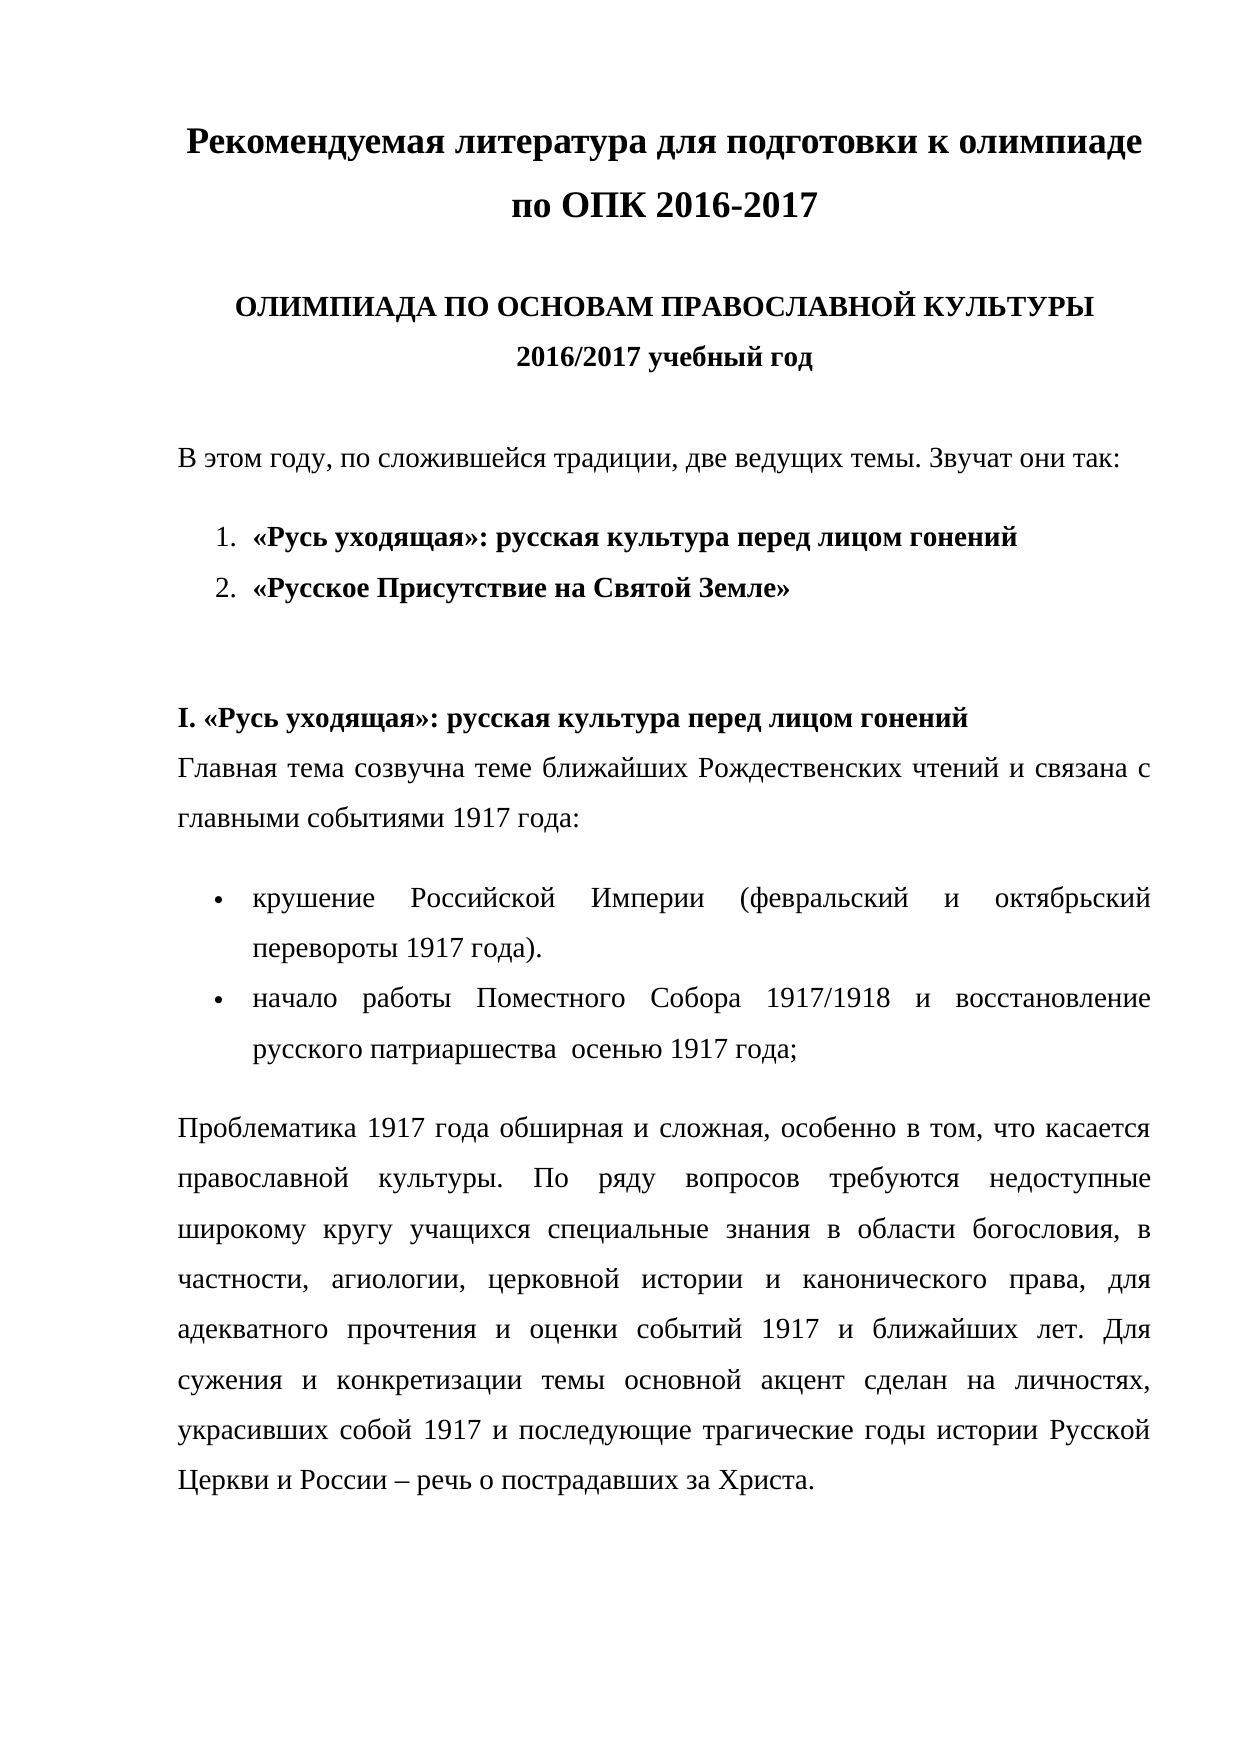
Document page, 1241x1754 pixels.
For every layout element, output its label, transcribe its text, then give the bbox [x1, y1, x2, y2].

text I. «Русь уходящая»: русская культура перед лицом гонений [177, 700, 1152, 733]
text Рекомендуемая литература для подготовки к олимпиаде по ОПК 2016-2017 [177, 118, 1152, 226]
list крушение Российской Империи (февральский и октябрьский перевороты 1917 года). [215, 880, 1152, 964]
text Главная тема созвучна теме ближайших Рождественских чтений и связана с главными событиями 1917 года: [177, 750, 1152, 834]
list «Русское Присутствие на Святой Земле» [215, 570, 1152, 603]
list «Русь уходящая»: русская культура перед лицом гонений [215, 519, 1152, 553]
text Проблематика 1917 года обширная и сложная, особенно в том, что касается православной культуры. По ряду вопросов требуются недоступные широкому кругу учащихся специальные знания в области богословия, в частности, агиологии, церковной истории и канонического права, для адекватного прочтения и оценки событий 1917 и ближайших лет. Для сужения и конкретизации темы основной акцент сделан на личностях, украсивших собой 1917 и последующие трагические годы истории Русской Церкви и России – речь о пострадавших за Христа. [177, 1110, 1152, 1496]
text ОЛИМПИАДА ПО ОСНОВАМ ПРАВОСЛАВНОЙ КУЛЬТУРЫ [177, 289, 1152, 323]
text 2016/2017 учебный год [177, 339, 1152, 373]
text В этом году, по сложившейся традиции, две ведущих темы. Звучат они так: [177, 440, 1152, 474]
list начало работы Поместного Собора 1917/1918 и восстановление русского патриаршества осенью 1917 года; [215, 980, 1152, 1064]
